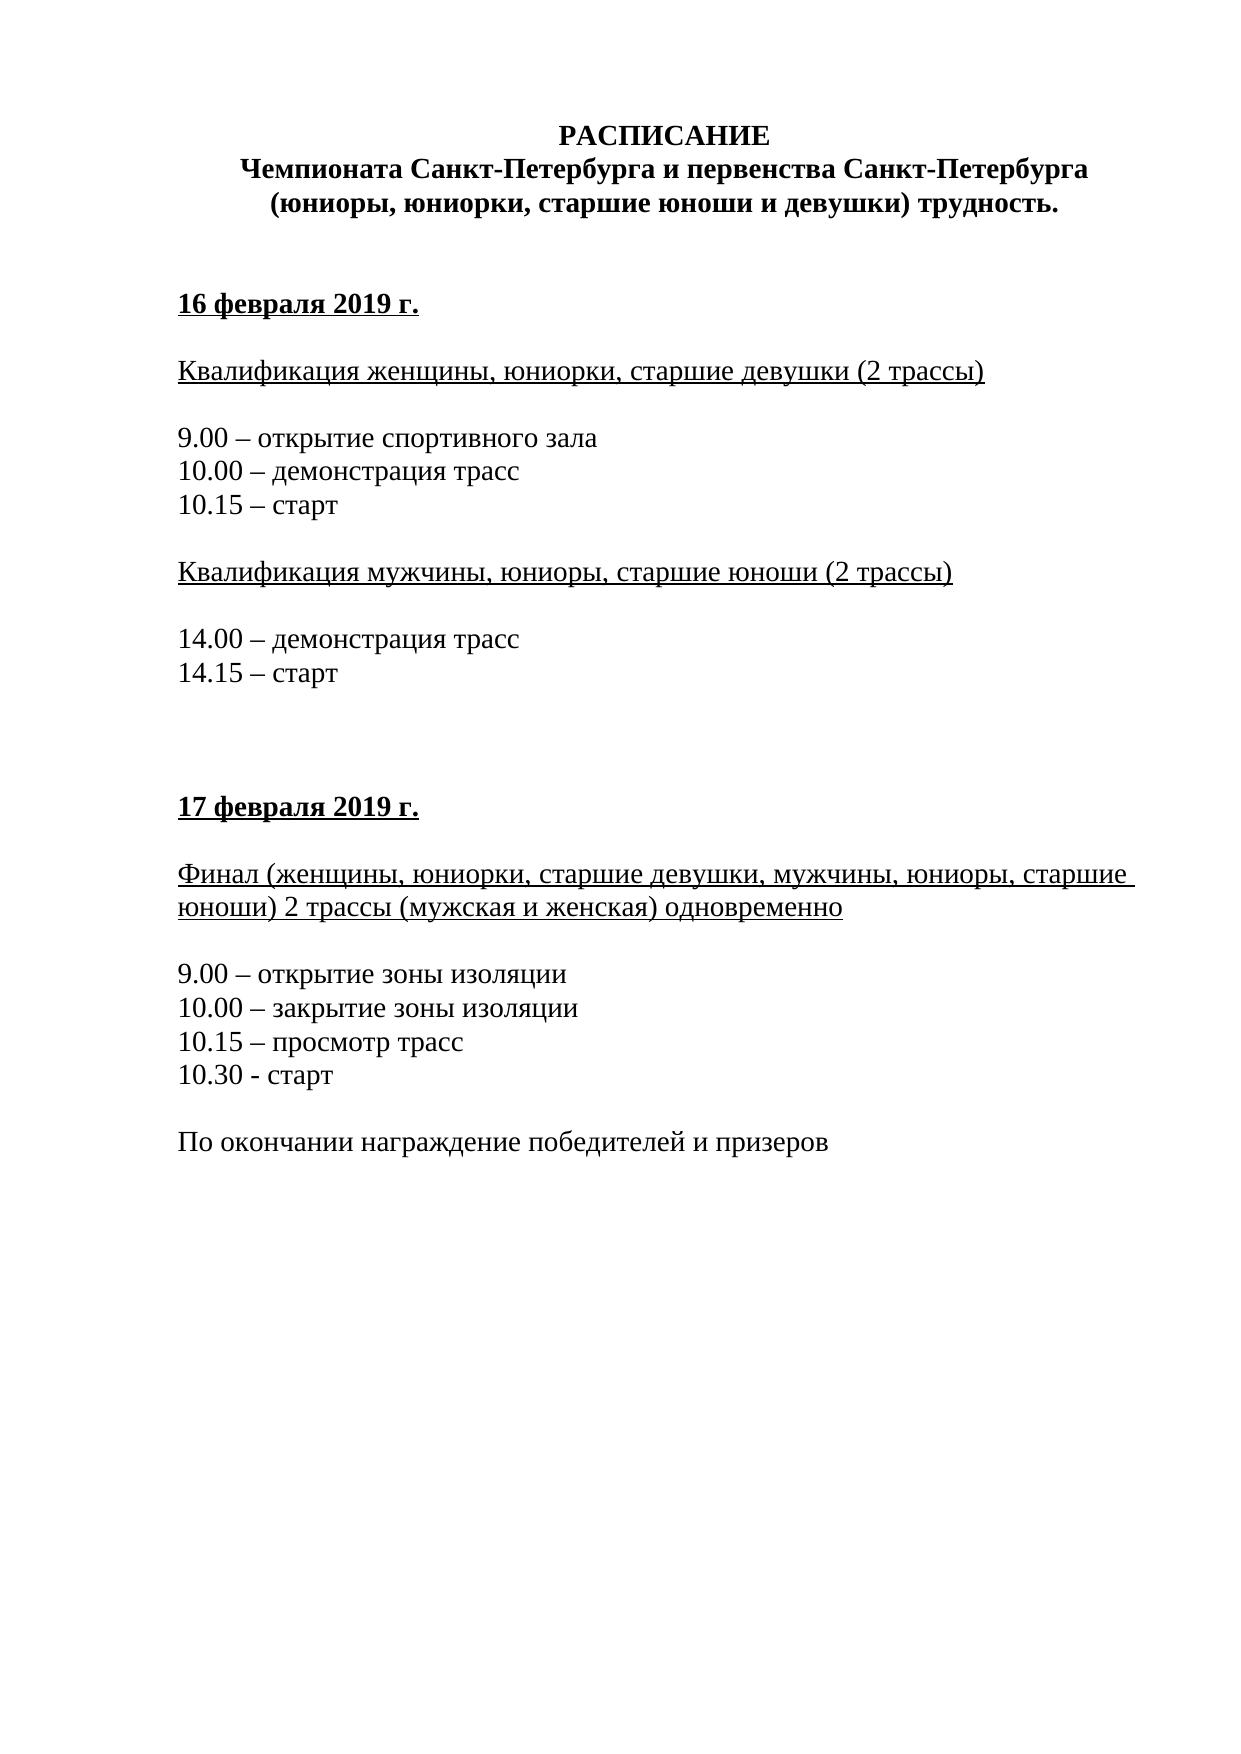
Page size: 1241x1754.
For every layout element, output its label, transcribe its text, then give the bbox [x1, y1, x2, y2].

text Чемпионата Санкт-Петербурга и первенства Санкт-Петербурга (юниоры, юниорки, старшие юноши и девушки) трудность. [177, 152, 1152, 219]
text 9.00 – открытие зоны изоляции [177, 957, 1152, 990]
text 10.30 - старт [177, 1057, 1152, 1091]
text 10.00 – закрытие зоны изоляции [177, 990, 1152, 1024]
text 10.15 – просмотр трасс [177, 1024, 1152, 1057]
text 14.15 – старт [177, 655, 1152, 688]
text РАСПИСАНИЕ [177, 118, 1152, 152]
text 10.00 – демонстрация трасс [177, 453, 1152, 487]
text Финал (женщины, юниорки, старшие девушки, мужчины, юниоры, старшие юноши) 2 трассы (мужская и женская) одновременно [177, 856, 1152, 923]
text По окончании награждение победителей и призеров [177, 1124, 1152, 1158]
text 16 февраля 2019 г. [177, 286, 1152, 319]
text 14.00 – демонстрация трасс [177, 621, 1152, 655]
text Квалификация женщины, юниорки, старшие девушки (2 трассы) [177, 353, 1152, 386]
text Квалификация мужчины, юниоры, старшие юноши (2 трассы) [177, 554, 1152, 588]
text 9.00 – открытие спортивного зала [177, 420, 1152, 453]
text 10.15 – старт [177, 487, 1152, 521]
text 17 февраля 2019 г. [177, 789, 1152, 822]
